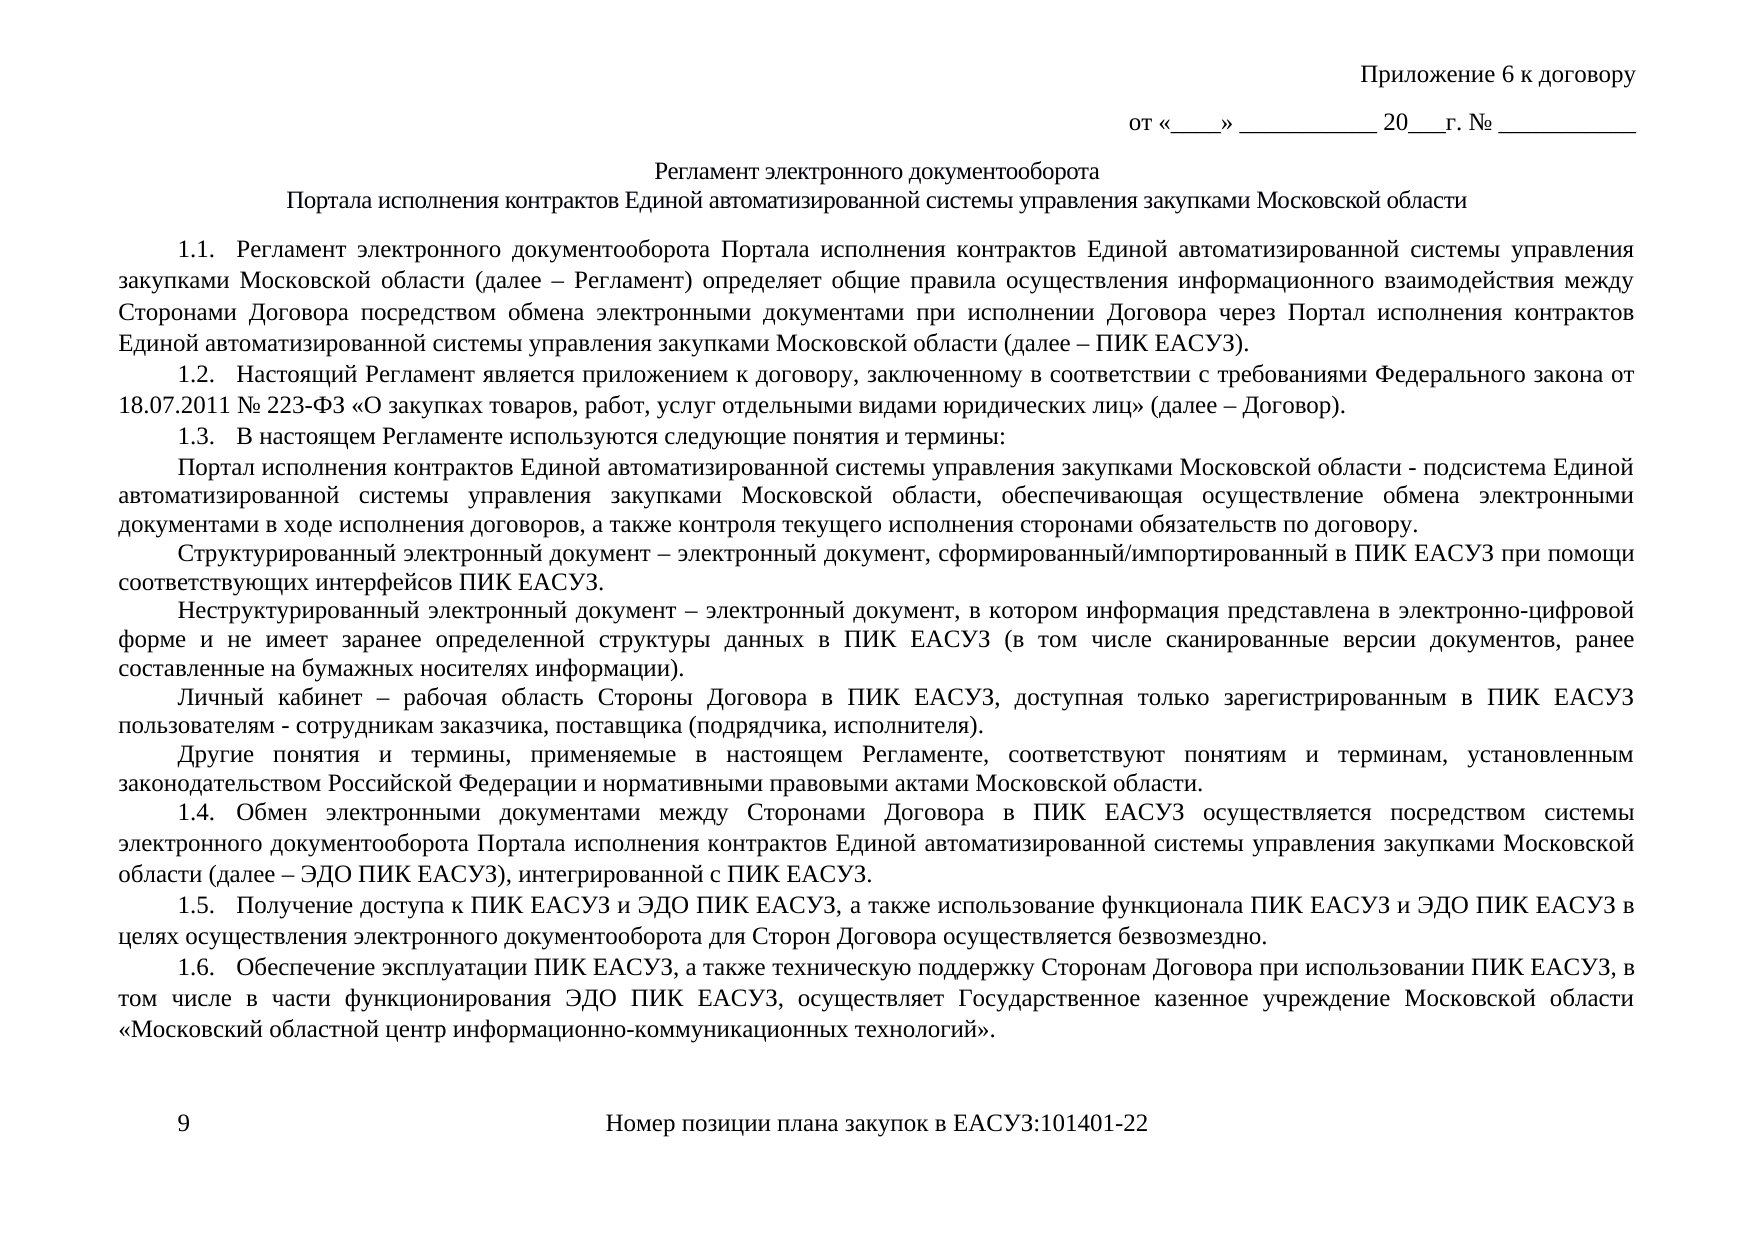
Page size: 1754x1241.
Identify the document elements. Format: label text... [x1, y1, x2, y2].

list В настоящем Регламенте используются следующие понятия и термины: [118, 421, 1636, 449]
list Получение доступа к ПИК ЕАСУЗ и ЭДО ПИК ЕАСУЗ, а также использование функционала ПИК ЕАСУЗ и ЭДО ПИК ЕАСУЗ в целях осуществления электронного документооборота для Сторон Договора осуществляется безвозмездно. [118, 890, 1636, 950]
list Настоящий Регламент является приложением к договору, заключенному в соответствии с требованиями Федерального закона от 18.07.2011 № 223-ФЗ «О закупках товаров, работ, услуг отдельными видами юридических лиц» (далее – Договор). [118, 359, 1636, 418]
text Приложение 6 к договору [118, 59, 1636, 88]
list Обеспечение эксплуатации ПИК ЕАСУЗ, а также техническую поддержку Сторонам Договора при использовании ПИК ЕАСУЗ, в том числе в части функционирования ЭДО ПИК ЕАСУЗ, осуществляет Государственное казенное учреждение Московской области «Московский областной центр информационно-коммуникационных технологий». [118, 952, 1636, 1043]
subtitle Регламент электронного документооборота Портала исполнения контрактов Единой автоматизированной системы управления закупками Московской области [118, 156, 1636, 214]
text от «____» ___________ 20___г. № ___________ [118, 107, 1636, 135]
list Другие понятия и термины, применяемые в настоящем Регламенте, соответствуют понятиям и терминам, установленным законодательством Российской Федерации и нормативными правовыми актами Московской области. [118, 739, 1636, 797]
list Структурированный электронный документ – электронный документ, сформированный/импортированный в ПИК ЕАСУЗ при помощи соответствующих интерфейсов ПИК ЕАСУЗ. [118, 538, 1636, 596]
list Регламент электронного документооборота Портала исполнения контрактов Единой автоматизированной системы управления закупками Московской области (далее – Регламент) определяет общие правила осуществления информационного взаимодействия между Сторонами Договора посредством обмена электронными документами при исполнении Договора через Портал исполнения контрактов Единой автоматизированной системы управления закупками Московской области (далее – ПИК ЕАСУЗ). [118, 234, 1636, 356]
list Личный кабинет – рабочая область Стороны Договора в ПИК ЕАСУЗ, доступная только зарегистрированным в ПИК ЕАСУЗ пользователям - сотрудникам заказчика, поставщика (подрядчика, исполнителя). [118, 682, 1636, 739]
list Портал исполнения контрактов Единой автоматизированной системы управления закупками Московской области - подсистема Единой автоматизированной системы управления закупками Московской области, обеспечивающая осуществление обмена электронными документами в ходе исполнения договоров, а также контроля текущего исполнения сторонами обязательств по договору. [118, 452, 1636, 538]
list Неструктурированный электронный документ – электронный документ, в котором информация представлена в электронно-цифровой форме и не имеет заранее определенной структуры данных в ПИК ЕАСУЗ (в том числе сканированные версии документов, ранее составленные на бумажных носителях информации). [118, 596, 1636, 682]
list Обмен электронными документами между Сторонами Договора в ПИК ЕАСУЗ осуществляется посредством системы электронного документооборота Портала исполнения контрактов Единой автоматизированной системы управления закупками Московской области (далее – ЭДО ПИК ЕАСУЗ), интегрированной с ПИК ЕАСУЗ. [118, 797, 1636, 888]
